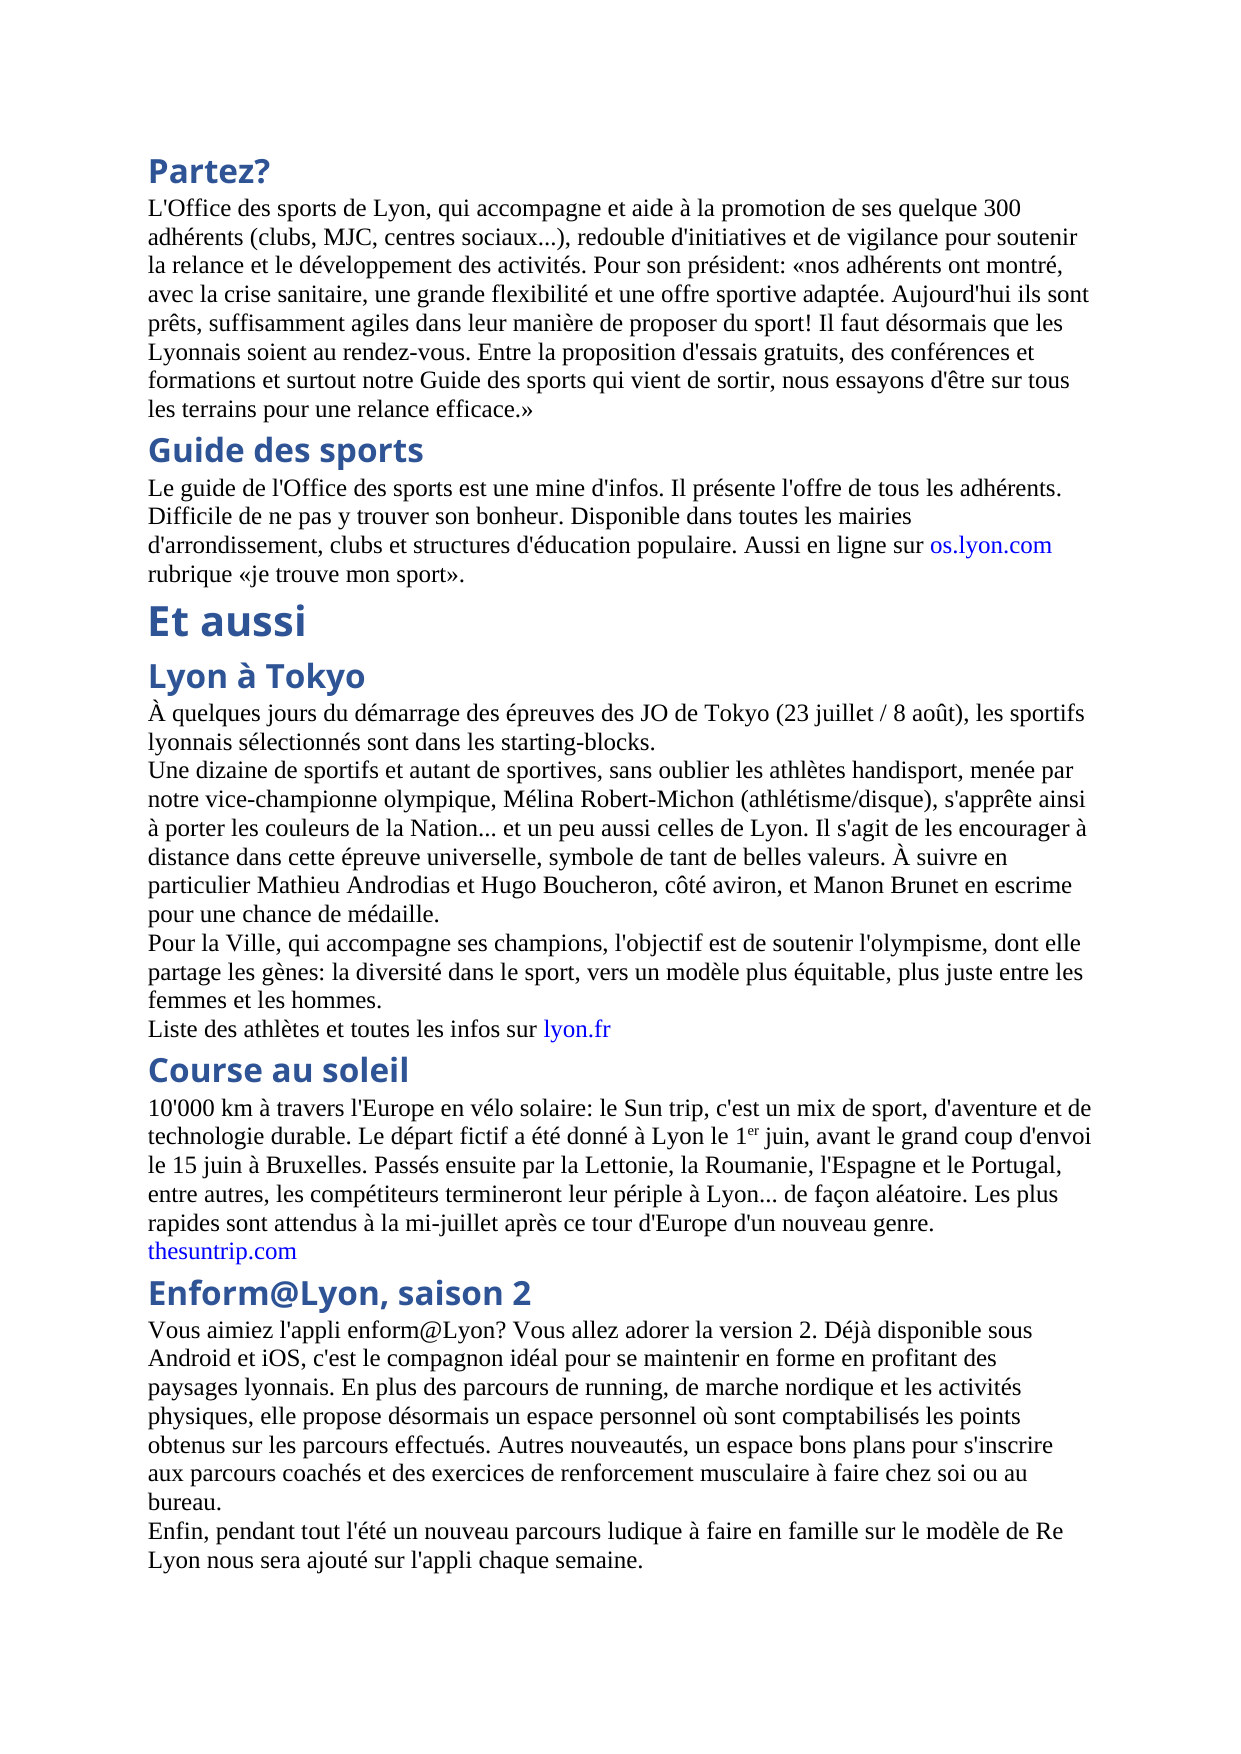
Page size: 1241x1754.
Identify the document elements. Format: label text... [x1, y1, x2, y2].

subtitle Enform@Lyon, saison 2 [148, 1269, 1093, 1315]
text Le guide de l'Office des sports est une mine d'infos. Il présente l'offre de tous les adhérents. Difficile de ne pas y trouver son bonheur. Disponible dans toutes les mairies d'arrondissement, clubs et structures d'éducation populaire. Aussi en ligne sur os.lyon.com rubrique «je trouve mon sport». [148, 473, 1093, 588]
text Liste des athlètes et toutes les infos sur lyon.fr [148, 1014, 1093, 1043]
text thesuntrip.com [148, 1236, 1093, 1265]
subtitle Partez? [148, 148, 1093, 193]
text Pour la Ville, qui accompagne ses champions, l'objectif est de soutenir l'olympisme, dont elle partage les gènes: la diversité dans le sport, vers un modèle plus équitable, plus juste entre les femmes et les hommes. [148, 928, 1093, 1014]
text Enfin, pendant tout l'été un nouveau parcours ludique à faire en famille sur le modèle de Re Lyon nous sera ajouté sur l'appli chaque semaine. [148, 1516, 1093, 1573]
subtitle Et aussi [148, 592, 1093, 648]
text L'Office des sports de Lyon, qui accompagne et aide à la promotion de ses quelque 300 adhérents (clubs, MJC, centres sociaux...), redouble d'initiatives et de vigilance pour soutenir la relance et le développement des activités. Pour son président: «nos adhérents ont montré, avec la crise sanitaire, une grande flexibilité et une offre sportive adaptée. Aujourd'hui ils sont prêts, suffisamment agiles dans leur manière de proposer du sport! Il faut désormais que les Lyonnais soient au rendez-vous. Entre la proposition d'essais gratuits, des conférences et formations et surtout notre Guide des sports qui vient de sortir, nous essayons d'être sur tous les terrains pour une relance efficace.» [148, 193, 1093, 423]
text 10'000 km à travers l'Europe en vélo solaire: le Sun trip, c'est un mix de sport, d'aventure et de technologie durable. Le départ fictif a été donné à Lyon le 1er juin, avant le grand coup d'envoi le 15 juin à Bruxelles. Passés ensuite par la Lettonie, la Roumanie, l'Espagne et le Portugal, entre autres, les compétiteurs termineront leur périple à Lyon... de façon aléatoire. Les plus rapides sont attendus à la mi-juillet après ce tour d'Europe d'un nouveau genre. [148, 1093, 1093, 1236]
text Une dizaine de sportifs et autant de sportives, sans oublier les athlètes handisport, menée par notre vice-championne olympique, Mélina Robert-Michon (athlétisme/disque), s'apprête ainsi à porter les couleurs de la Nation... et un peu aussi celles de Lyon. Il s'agit de les encourager à distance dans cette épreuve universelle, symbole de tant de belles valeurs. À suivre en particulier Mathieu Androdias et Hugo Boucheron, côté aviron, et Manon Brunet en escrime pour une chance de médaille. [148, 756, 1093, 928]
subtitle Guide des sports [148, 427, 1093, 473]
subtitle Lyon à Tokyo [148, 653, 1093, 698]
subtitle Course au soleil [148, 1047, 1093, 1093]
text Vous aimiez l'appli enform@Lyon? Vous allez adorer la version 2. Déjà disponible sous Android et iOS, c'est le compagnon idéal pour se maintenir en forme en profitant des paysages lyonnais. En plus des parcours de running, de marche nordique et les activités physiques, elle propose désormais un espace personnel où sont comptabilisés les points obtenus sur les parcours effectués. Autres nouveautés, un espace bons plans pour s'inscrire aux parcours coachés et des exercices de renforcement musculaire à faire chez soi ou au bureau. [148, 1315, 1093, 1516]
text À quelques jours du démarrage des épreuves des JO de Tokyo (23 juillet / 8 août), les sportifs lyonnais sélectionnés sont dans les starting-blocks. [148, 698, 1093, 756]
